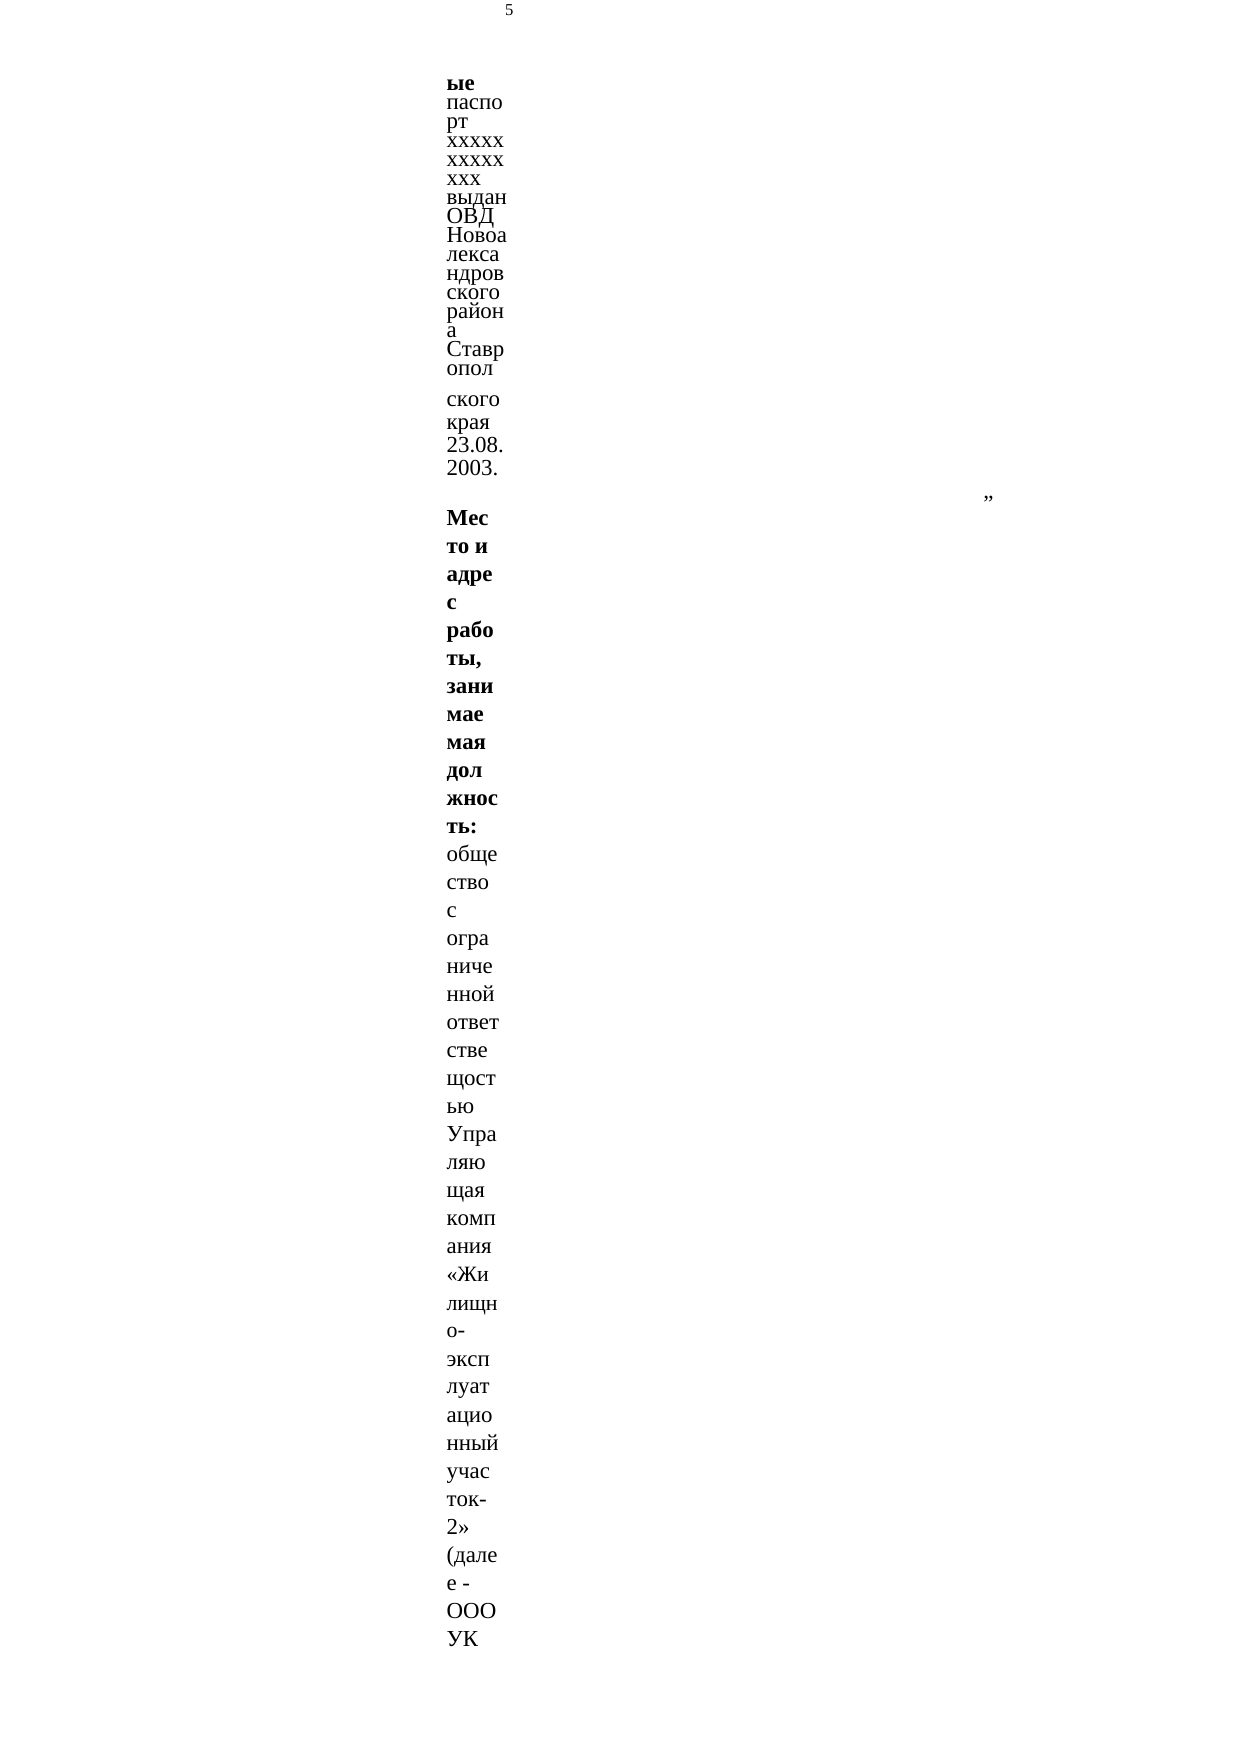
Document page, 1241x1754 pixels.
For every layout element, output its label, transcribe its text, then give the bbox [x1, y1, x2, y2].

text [446, 76, 507, 379]
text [446, 503, 499, 1652]
text ского края 23.08.2003. „ [446, 388, 507, 503]
